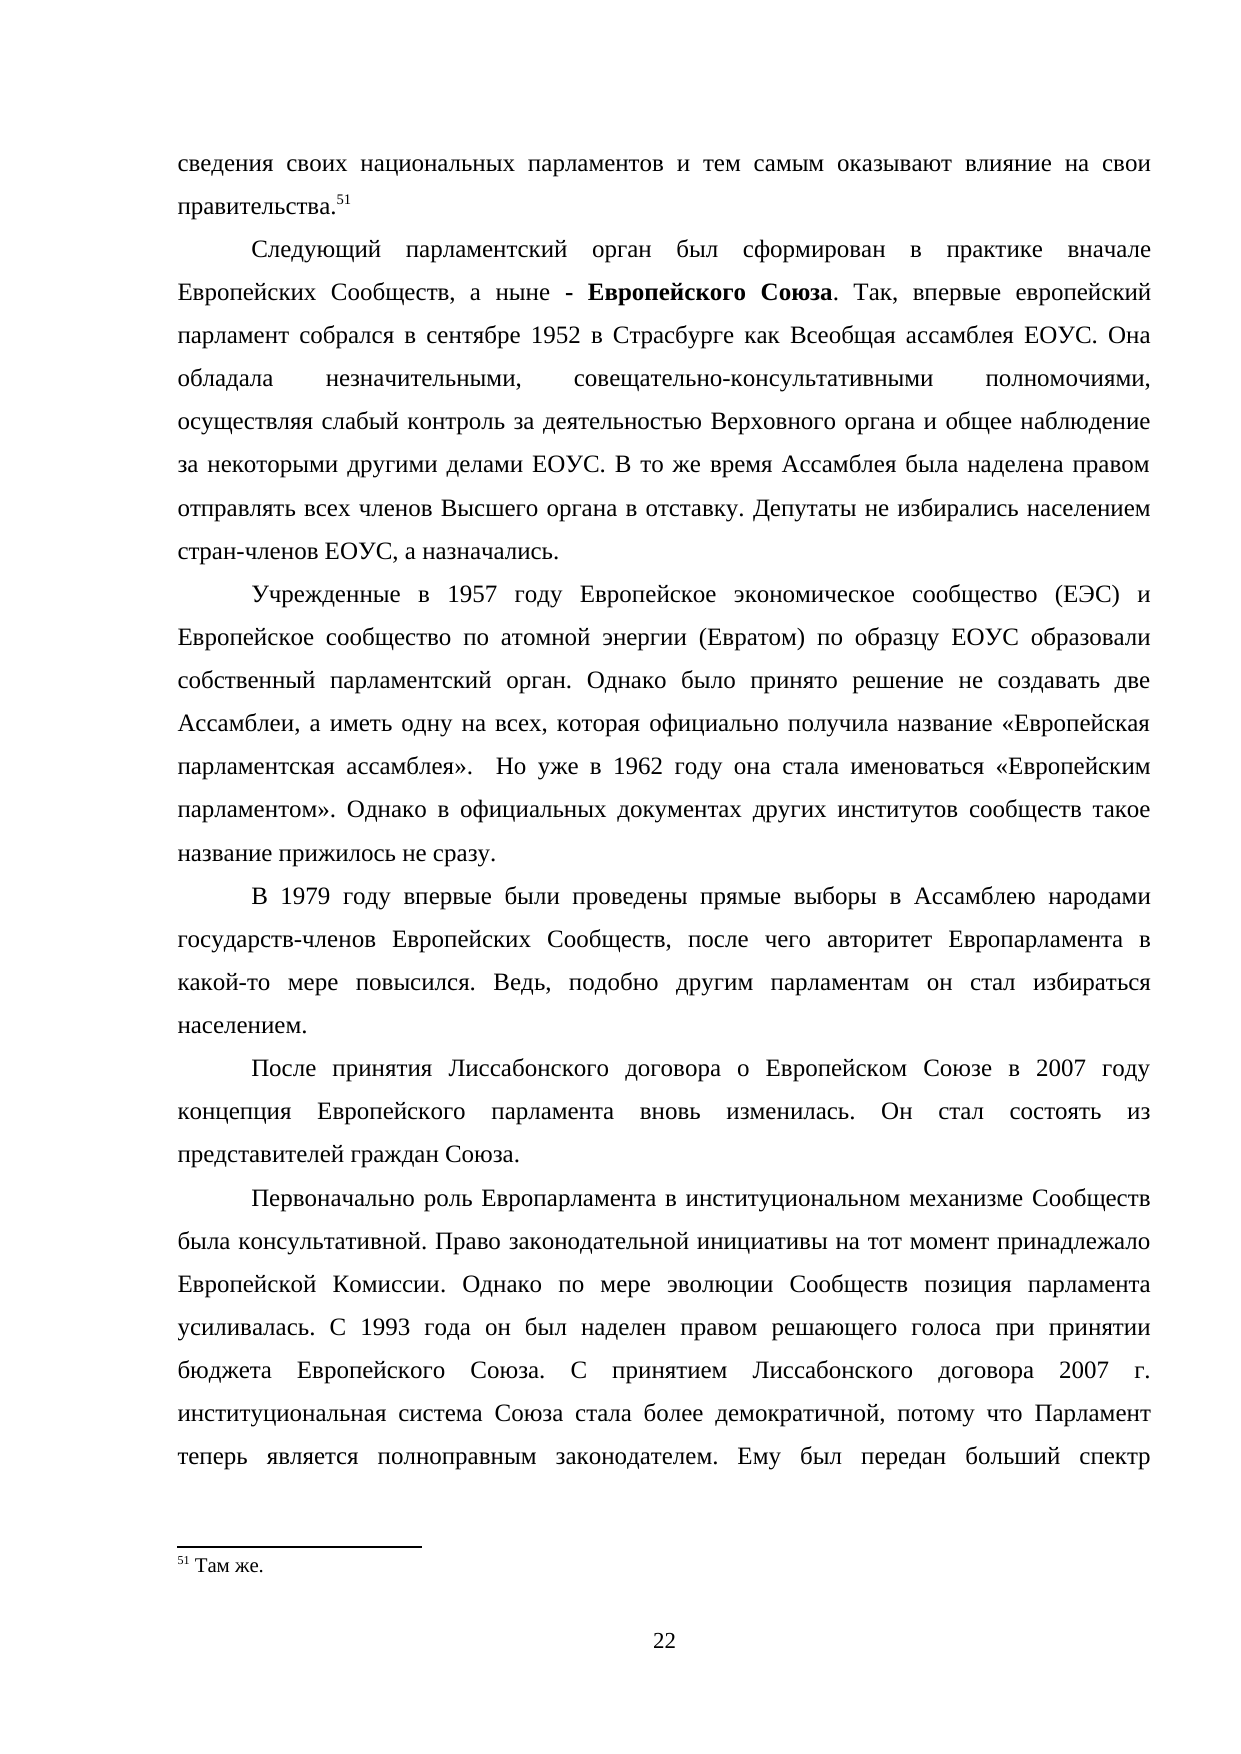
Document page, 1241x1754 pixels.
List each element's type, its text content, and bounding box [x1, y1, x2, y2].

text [177, 148, 1152, 219]
text В 1979 году впервые были проведены прямые выборы в Ассамблею народами государств-членов Европейских Сообществ, после чего авторитет Европарламента в какой-то мере повысился. Ведь, подобно другим парламентам он стал избираться населением. [177, 881, 1152, 1039]
text Учрежденные в 1957 году Европейское экономическое сообщество (ЕЭС) и Европейское сообщество по атомной энергии (Евратом) по образцу ЕОУС образовали собственный парламентский орган. Однако было принято решение не создавать две Ассамблеи, а иметь одну на всех, которая официально получила название «Европейская парламентская ассамблея». Но уже в 1962 году она стала именоваться «Европейским парламентом». Однако в официальных документах других институтов сообществ такое название прижилось не сразу. [177, 579, 1152, 866]
text После принятия Лиссабонского договора о Европейском Союзе в 2007 году концепция Европейского парламента вновь изменилась. Он стал состоять из представителей граждан Союза. [177, 1053, 1152, 1168]
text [177, 1183, 1152, 1470]
text Следующий парламентский орган был сформирован в практике вначале Европейских Сообществ, а ныне - Европейского Союза. Так, впервые европейский парламент собрался в сентябре 1952 в Страсбурге как Всеобщая ассамблея ЕОУС. Она обладала незначительными, совещательно-консультативными полномочиями, осуществляя слабый контроль за деятельностью Верховного органа и общее наблюдение за некоторыми другими делами ЕОУС. В то же время Ассамблея была наделена правом отправлять всех членов Высшего органа в отставку. Депутаты не избирались населением стран-членов ЕОУС, а назначались. [177, 234, 1152, 564]
